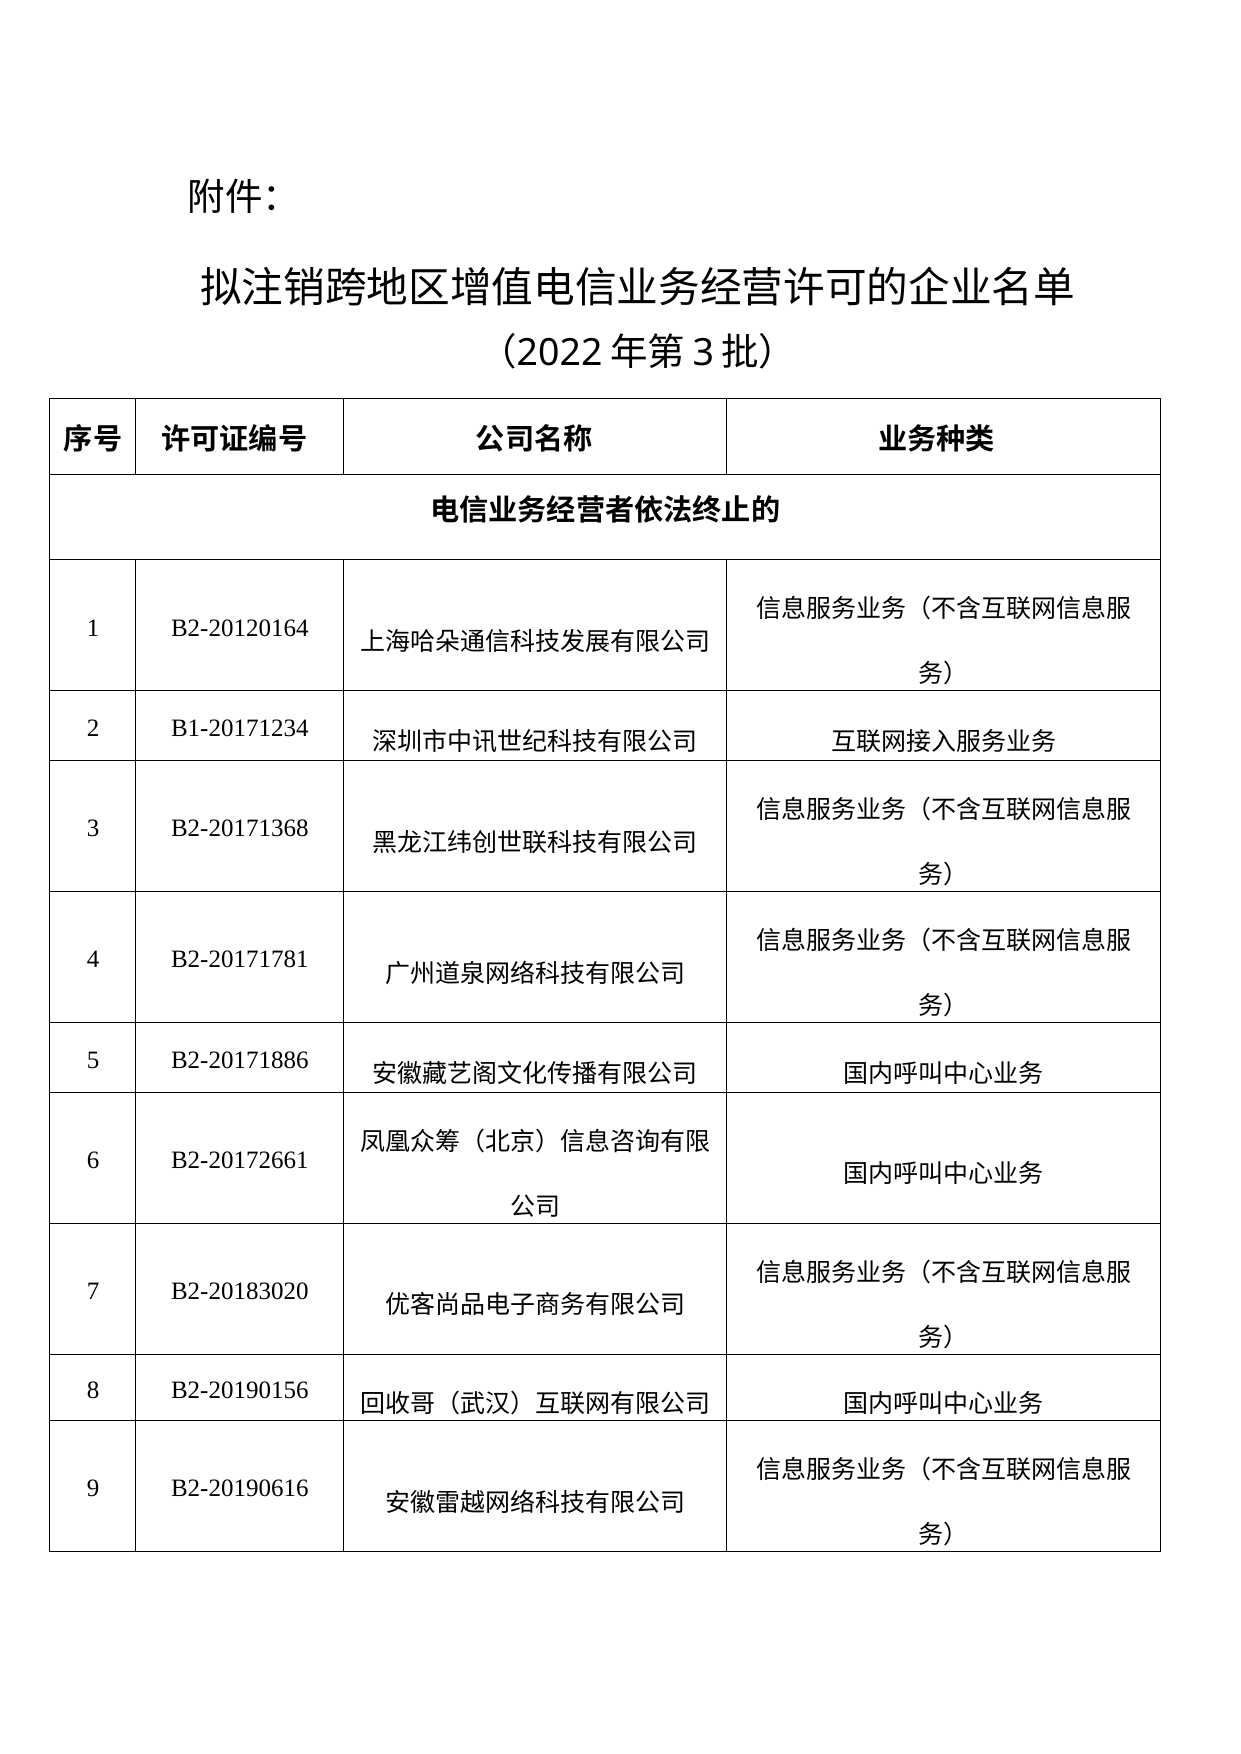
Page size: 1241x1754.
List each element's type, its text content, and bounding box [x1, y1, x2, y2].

table_cell 8 [50, 1355, 135, 1420]
table_cell B2-20120164 [136, 560, 343, 690]
text （2022年第3批） [187, 317, 1087, 382]
table_cell 国内呼叫中心业务 [727, 1355, 1160, 1420]
table_cell B2-20190616 [136, 1421, 343, 1551]
table_cell 互联网接入服务业务 [727, 691, 1160, 760]
table_cell 3 [50, 761, 135, 891]
table_cell 凤凰众筹（北京）信息咨询有限公司 [344, 1093, 726, 1223]
table_cell 深圳市中讯世纪科技有限公司 [344, 691, 726, 760]
table_header 业务种类 [727, 399, 1160, 474]
table_cell 上海哈朵通信科技发展有限公司 [344, 560, 726, 690]
table_cell B2-20171781 [136, 892, 343, 1022]
table_cell 国内呼叫中心业务 [727, 1093, 1160, 1223]
table_cell B2-20171368 [136, 761, 343, 891]
table_cell 国内呼叫中心业务 [727, 1023, 1160, 1092]
table_cell 安徽藏艺阁文化传播有限公司 [344, 1023, 726, 1092]
table_cell 2 [50, 691, 135, 760]
text 拟注销跨地区增值电信业务经营许可的企业名单 [187, 252, 1087, 317]
table_header 许可证编号 [136, 399, 343, 474]
table_cell 信息服务业务（不含互联网信息服务） [727, 1421, 1160, 1551]
table_cell 安徽雷越网络科技有限公司 [344, 1421, 726, 1551]
table_cell B2-20172661 [136, 1093, 343, 1223]
text 附件： [187, 162, 1123, 227]
table_cell 电信业务经营者依法终止的 [50, 475, 1160, 559]
table_header 序号 [50, 399, 135, 474]
table_cell B1-20171234 [136, 691, 343, 760]
table_cell B2-20171886 [136, 1023, 343, 1092]
table_cell B2-20183020 [136, 1224, 343, 1354]
table_cell 信息服务业务（不含互联网信息服务） [727, 892, 1160, 1022]
table_cell 黑龙江纬创世联科技有限公司 [344, 761, 726, 891]
table_cell B2-20190156 [136, 1355, 343, 1420]
table_cell 广州道泉网络科技有限公司 [344, 892, 726, 1022]
table_cell 回收哥（武汉）互联网有限公司 [344, 1355, 726, 1420]
table_cell 7 [50, 1224, 135, 1354]
table_cell 信息服务业务（不含互联网信息服务） [727, 1224, 1160, 1354]
table_cell 信息服务业务（不含互联网信息服务） [727, 761, 1160, 891]
table_cell 优客尚品电子商务有限公司 [344, 1224, 726, 1354]
table_cell 5 [50, 1023, 135, 1092]
table_header 公司名称 [344, 399, 726, 474]
table_cell 1 [50, 560, 135, 690]
table_cell 信息服务业务（不含互联网信息服务） [727, 560, 1160, 690]
table_cell 4 [50, 892, 135, 1022]
table_cell 9 [50, 1421, 135, 1551]
table_cell 6 [50, 1093, 135, 1223]
